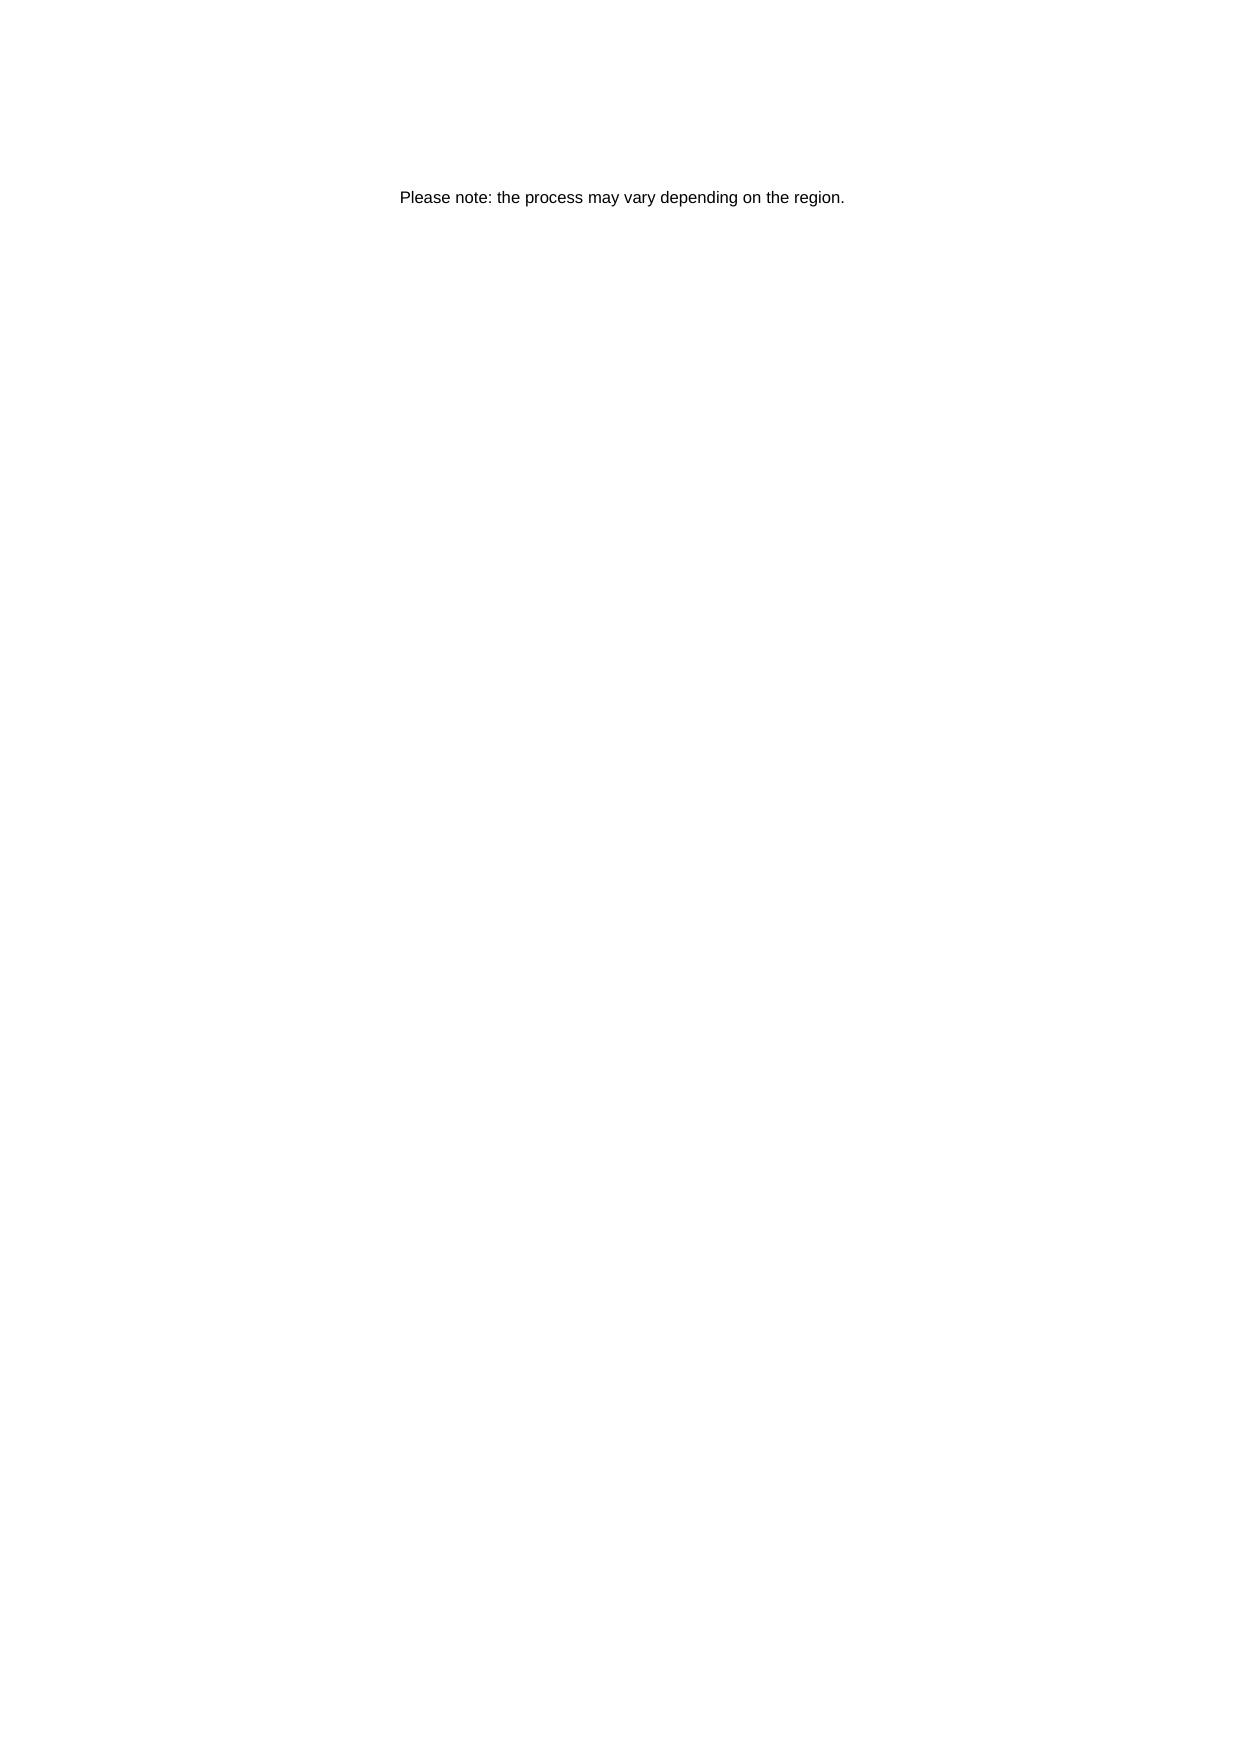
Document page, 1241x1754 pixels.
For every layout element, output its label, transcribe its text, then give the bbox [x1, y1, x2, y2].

text Please note: the process may vary depending on the region. [399, 188, 1044, 207]
